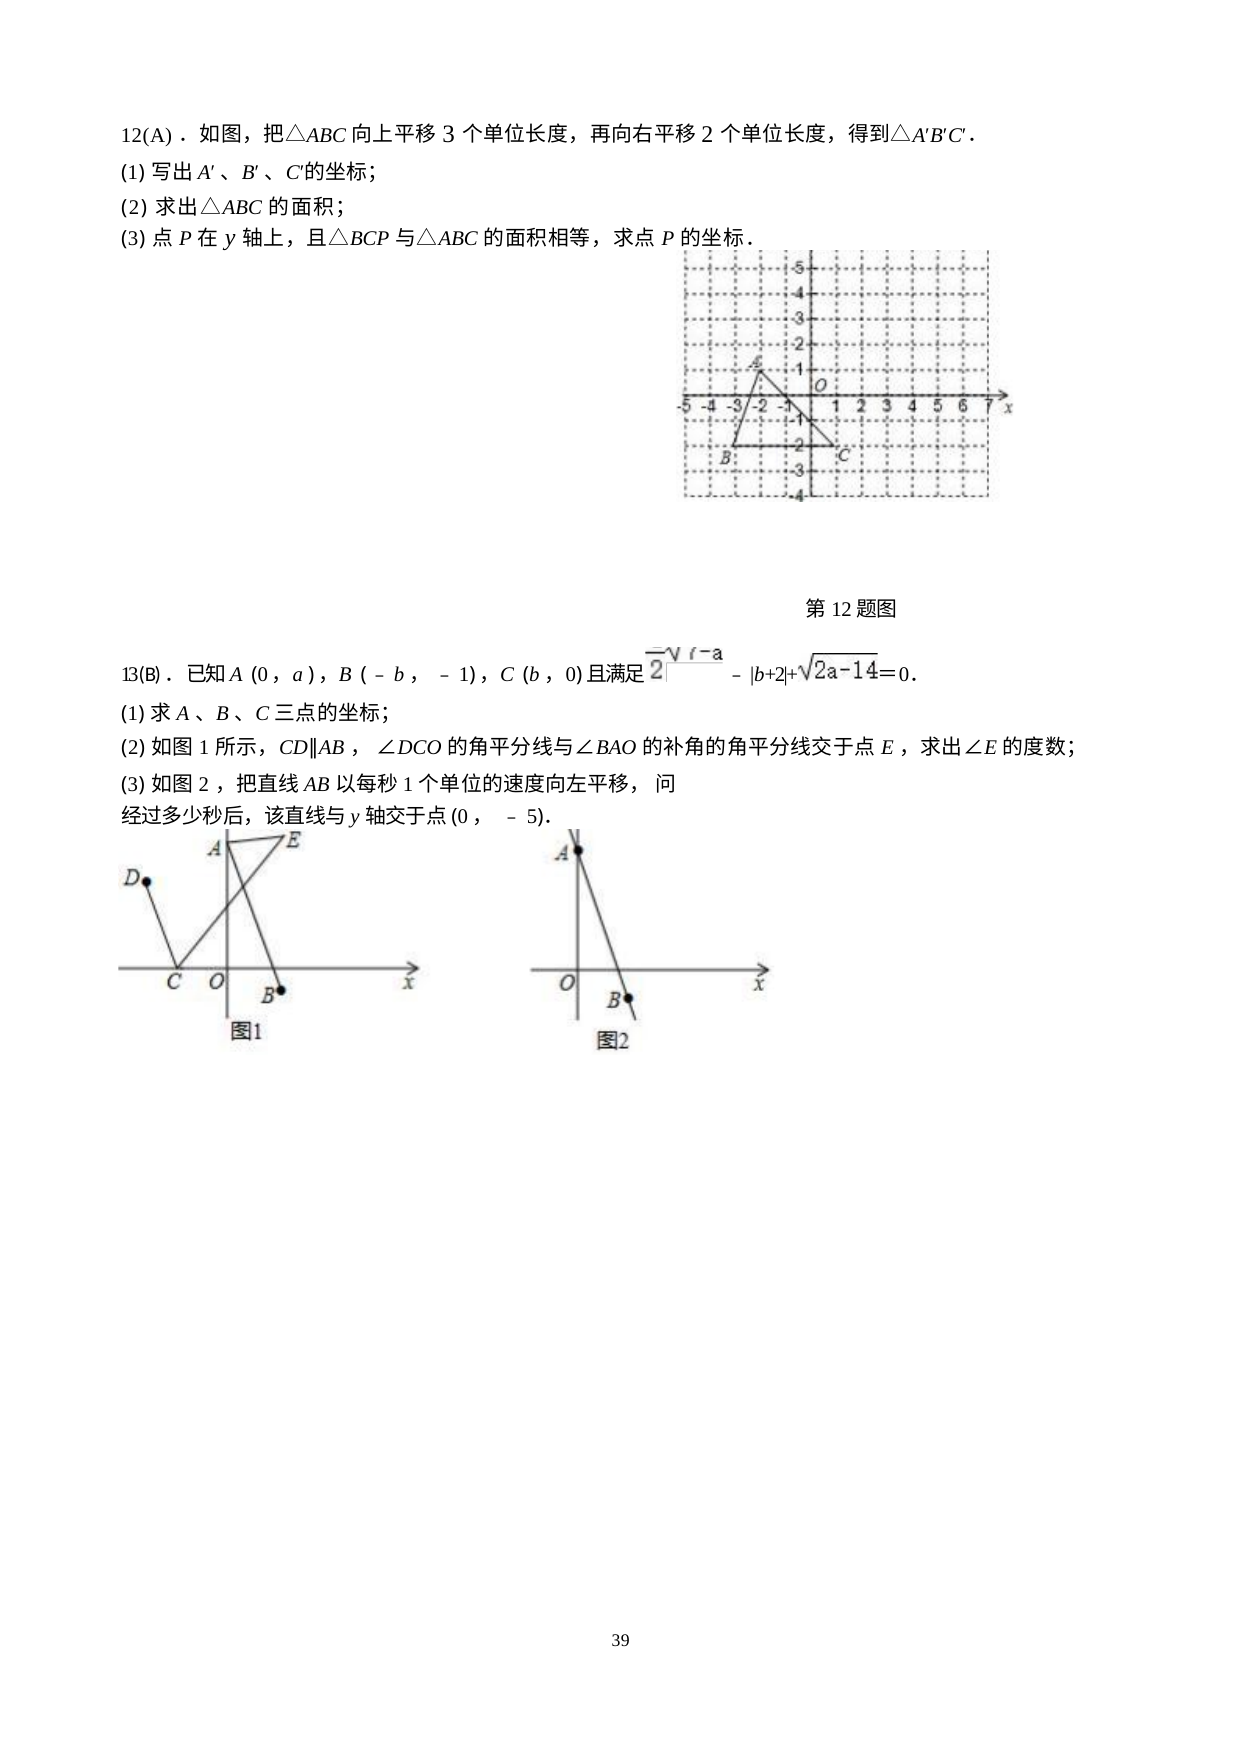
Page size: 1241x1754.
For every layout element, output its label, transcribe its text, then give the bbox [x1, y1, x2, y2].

picture [797, 653, 878, 682]
text (1) 求 A 、B 、C 三点的坐标； [121, 696, 1128, 726]
text 13(B) ． 已知 A (0 ，a ) ，B ( ﹣ b ， ﹣ 1) ，C (b ，0) 且满足 ﹣ |b+2|+＝0． [121, 661, 1128, 686]
text (3) 点 P 在 y 轴上，且△BCP 与△ABC 的面积相等，求点 P 的坐标． [121, 224, 1128, 251]
text (1) 写出 A′ 、B′ 、C′的坐标； [121, 156, 1128, 185]
text 12(A) ．如图，把△ABC 向上平移 3 个单位长度，再向右平移2 个单位长度，得到△A′B′C′． [121, 121, 1128, 151]
text (2) 如图 1 所示，CD∥AB ， ∠DCO 的角平分线与∠BAO 的补角的角平分线交于点 E ，求出∠E 的度数； [121, 732, 1128, 760]
picture [645, 647, 723, 682]
text 第 12 题图 [806, 593, 1128, 622]
picture [118, 829, 775, 1055]
picture [676, 250, 1014, 502]
text (2) 求出△ABC 的面积； [121, 191, 1128, 221]
text (3) 如图 2 ，把直线 AB 以每秒 1 个单位的速度向左平移， 问经过多少秒后，该直线与y 轴交于点 (0 ， ﹣ 5)． [121, 767, 681, 829]
